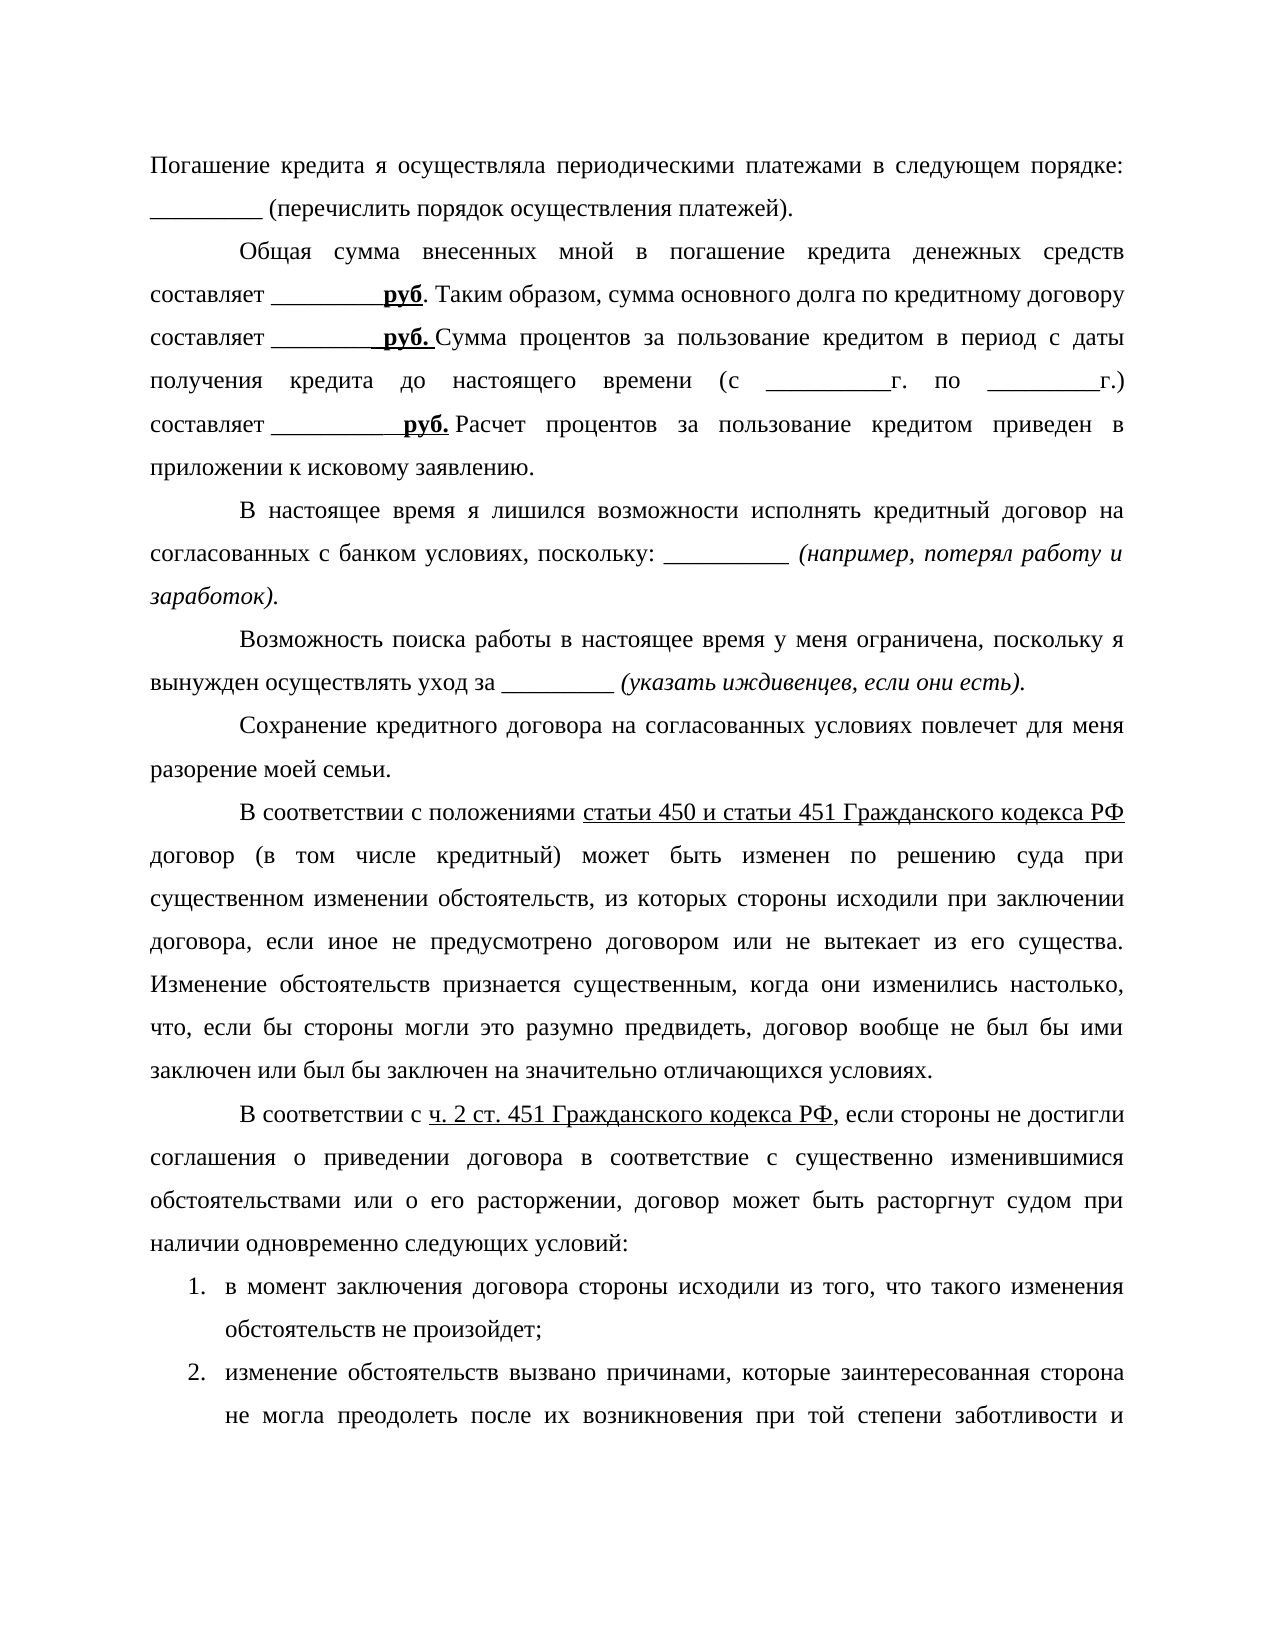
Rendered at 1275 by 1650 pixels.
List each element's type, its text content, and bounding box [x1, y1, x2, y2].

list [187, 1357, 1125, 1429]
text Возможность поиска работы в настоящее время у меня ограничена, поскольку я вынужден осуществлять уход за _________ (указать иждивенцев, если они есть). [150, 624, 1125, 696]
text В настоящее время я лишился возможности исполнять кредитный договор на согласованных с банком условиях, поскольку: __________ (например, потерял работу и заработок). [150, 495, 1125, 610]
text В соответствии с положениями статьи 450 и статьи 451 Гражданского кодекса РФ договор (в том числе кредитный) может быть изменен по решению суда при существенном изменении обстоятельств, из которых стороны исходили при заключении договора, если иное не предусмотрено договором или не вытекает из его существа. Изменение обстоятельств признается существенным, когда они изменились настолько, что, если бы стороны могли это разумно предвидеть, договор вообще не был бы ими заключен или был бы заключен на значительно отличающихся условиях. [150, 797, 1125, 1084]
text Общая сумма внесенных мной в погашение кредита денежных средств составляет _________руб. Таким образом, сумма основного долга по кредитному договору составляет ________ руб. Сумма процентов за пользование кредитом в период с даты получения кредита до настоящего времени (c __________г. по _________г.) составляет _________ руб. Расчет процентов за пользование кредитом приведен в приложении к исковому заявлению. [150, 236, 1125, 481]
text Погашение кредита я осуществляла периодическими платежами в следующем порядке: _________ (перечислить порядок осуществления платежей). [150, 150, 1125, 222]
text Сохранение кредитного договора на согласованных условиях повлечет для меня разорение моей семьи. [150, 711, 1125, 782]
list в момент заключения договора стороны исходили из того, что такого изменения обстоятельств не произойдет; [187, 1271, 1125, 1343]
text В соответствии с ч. 2 ст. 451 Гражданского кодекса РФ, если стороны не достигли соглашения о приведении договора в соответствие с существенно изменившимися обстоятельствами или о его расторжении, договор может быть расторгнут судом при наличии одновременно следующих условий: [150, 1099, 1125, 1257]
